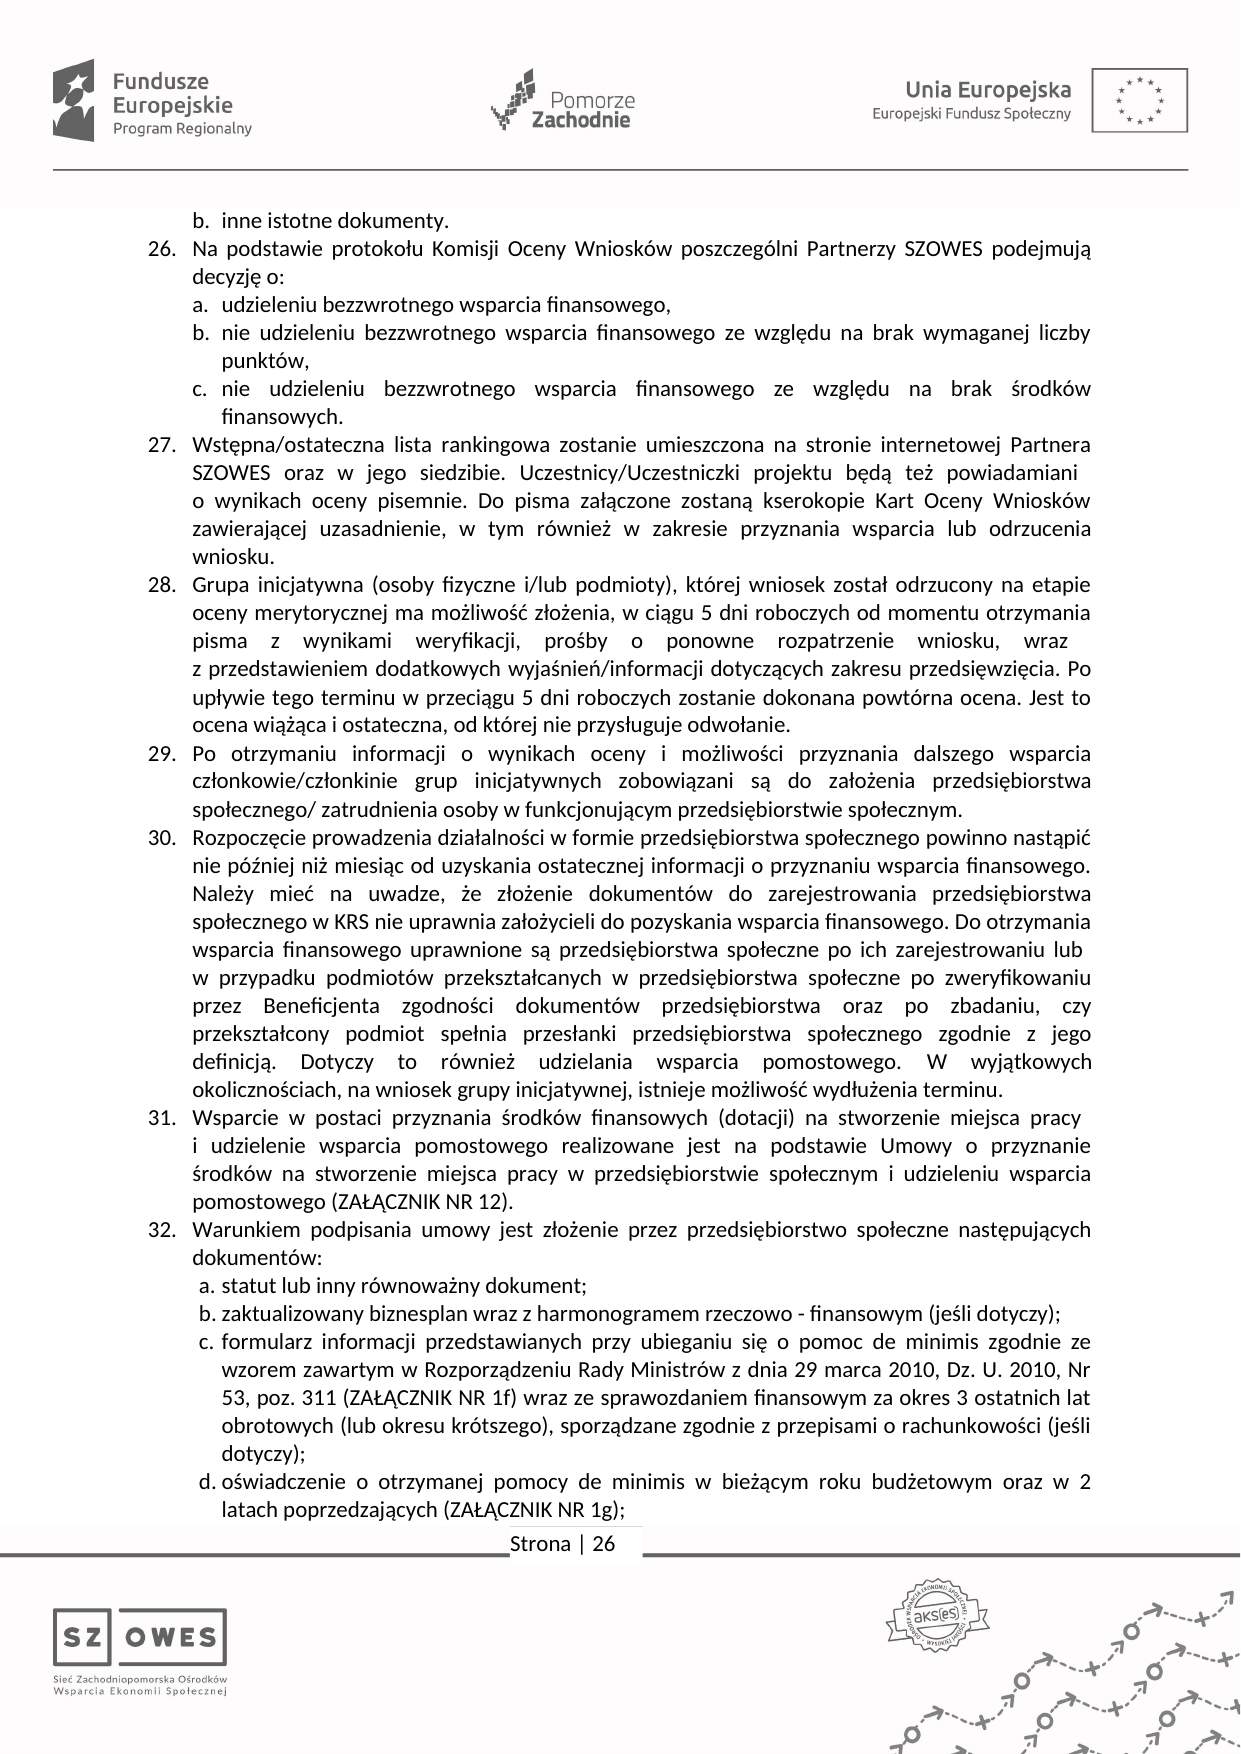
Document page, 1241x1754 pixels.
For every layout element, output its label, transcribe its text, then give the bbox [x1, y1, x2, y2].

list inne istotne dokumenty. [192, 148, 1093, 234]
list Warunkiem podpisania umowy jest złożenie przez przedsiębiorstwo społeczne następujących dokumentów: [148, 1215, 1093, 1271]
list formularz informacji przedstawianych przy ubieganiu się o pomoc de minimis zgodnie ze wzorem zawartym w Rozporządzeniu Rady Ministrów z dnia 29 marca 2010, Dz. U. 2010, Nr 53, poz. 311 (ZAŁĄCZNIK NR 1f) wraz ze sprawozdaniem finansowym za okres 3 ostatnich lat obrotowych (lub okresu krótszego), sporządzane zgodnie z przepisami o rachunkowości (jeśli dotyczy); [199, 1327, 1093, 1467]
list Po otrzymaniu informacji o wynikach oceny i możliwości przyznania dalszego wsparcia członkowie/członkinie grup inicjatywnych zobowiązani są do założenia przedsiębiorstwa społecznego/ zatrudnienia osoby w funkcjonującym przedsiębiorstwie społecznym. [148, 739, 1093, 823]
list nie udzieleniu bezzwrotnego wsparcia finansowego ze względu na brak wymaganej liczby punktów, [192, 318, 1093, 374]
list Grupa inicjatywna (osoby fizyczne i/lub podmioty), której wniosek został odrzucony na etapie oceny merytorycznej ma możliwość złożenia, w ciągu 5 dni roboczych od momentu otrzymania pisma z wynikami weryfikacji, prośby o ponowne rozpatrzenie wniosku, wraz z przedstawieniem dodatkowych wyjaśnień/informacji dotyczących zakresu przedsięwzięcia. Po upływie tego terminu w przeciągu 5 dni roboczych zostanie dokonana powtórna ocena. Jest to ocena wiążąca i ostateczna, od której nie przysługuje odwołanie. [148, 571, 1093, 739]
list udzieleniu bezzwrotnego wsparcia finansowego, [192, 290, 1093, 318]
list nie udzieleniu bezzwrotnego wsparcia finansowego ze względu na brak środków finansowych. [192, 374, 1093, 430]
list Wstępna/ostateczna lista rankingowa zostanie umieszczona na stronie internetowej Partnera SZOWES oraz w jego siedzibie. Uczestnicy/Uczestniczki projektu będą też powiadamiani o wynikach oceny pisemnie. Do pisma załączone zostaną kserokopie Kart Oceny Wniosków zawierającej uzasadnienie, w tym również w zakresie przyznania wsparcia lub odrzucenia wniosku. [148, 430, 1093, 571]
list Na podstawie protokołu Komisji Oceny Wniosków poszczególni Partnerzy SZOWES podejmują decyzję o: [148, 234, 1093, 290]
list oświadczenie o otrzymanej pomocy de minimis w bieżącym roku budżetowym oraz w 2 latach poprzedzających (ZAŁĄCZNIK NR 1g); [199, 1467, 1093, 1523]
list Rozpoczęcie prowadzenia działalności w formie przedsiębiorstwa społecznego powinno nastąpić nie później niż miesiąc od uzyskania ostatecznej informacji o przyznaniu wsparcia finansowego. Należy mieć na uwadze, że złożenie dokumentów do zarejestrowania przedsiębiorstwa społecznego w KRS nie uprawnia założycieli do pozyskania wsparcia finansowego. Do otrzymania wsparcia finansowego uprawnione są przedsiębiorstwa społeczne po ich zarejestrowaniu lub w przypadku podmiotów przekształcanych w przedsiębiorstwa społeczne po zweryfikowaniu przez Beneficjenta zgodności dokumentów przedsiębiorstwa oraz po zbadaniu, czy przekształcony podmiot spełnia przesłanki przedsiębiorstwa społecznego zgodnie z jego definicją. Dotyczy to również udzielania wsparcia pomostowego. W wyjątkowych okolicznościach, na wniosek grupy inicjatywnej, istnieje możliwość wydłużenia terminu. [148, 851, 1093, 1103]
picture [0, 1526, 1241, 1754]
list Wsparcie w postaci przyznania środków finansowych (dotacji) na stworzenie miejsca pracy i udzielenie wsparcia pomostowego realizowane jest na podstawie Umowy o przyznanie środków na stworzenie miejsca pracy w przedsiębiorstwie społecznym i udzieleniu wsparcia pomostowego (ZAŁĄCZNIK NR 12). [148, 1103, 1093, 1215]
list zaktualizowany biznesplan wraz z harmonogramem rzeczowo - finansowym (jeśli dotyczy); [199, 1299, 1093, 1327]
list statut lub inny równoważny dokument; [199, 1271, 1093, 1299]
picture [0, 0, 1241, 207]
